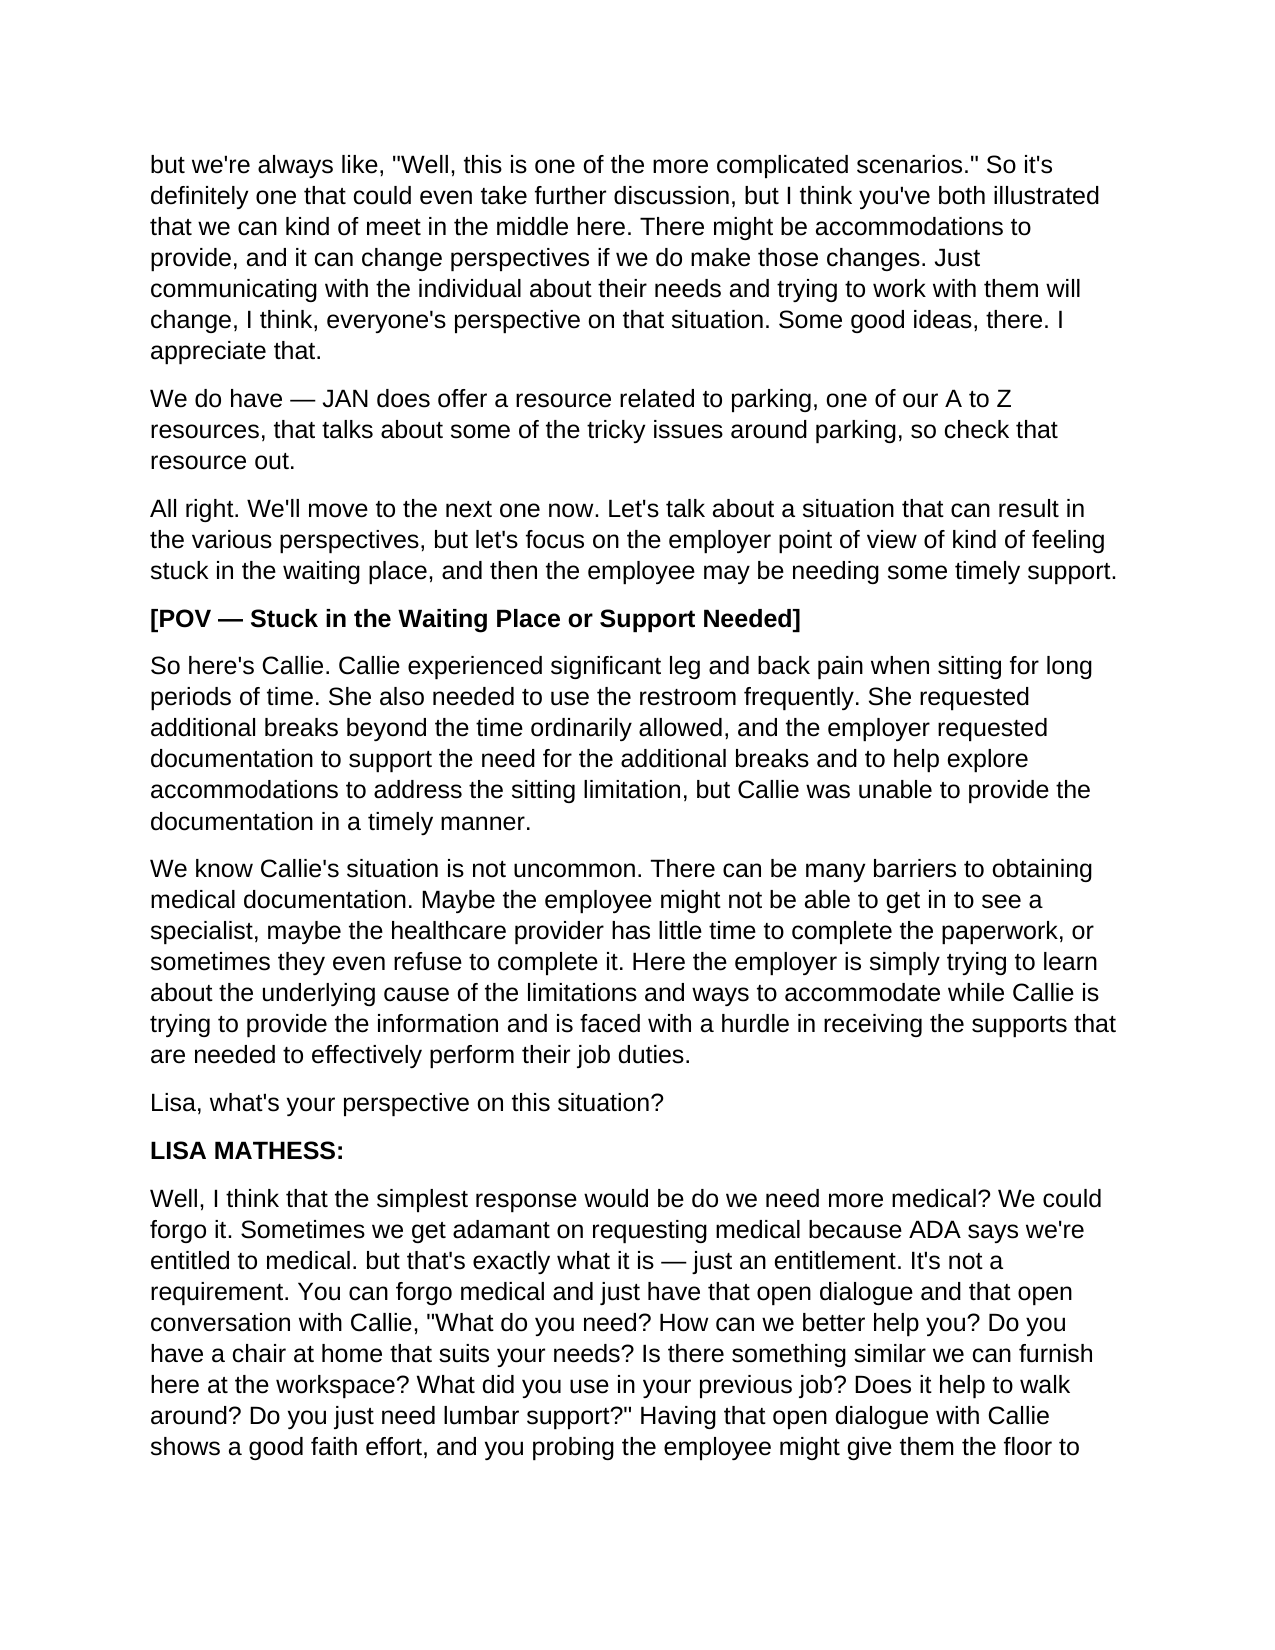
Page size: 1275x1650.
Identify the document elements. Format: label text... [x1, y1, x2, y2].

text We know Callie's situation is not uncommon. There can be many barriers to obtaining medical documentation. Maybe the employee might not be able to get in to see a specialist, maybe the healthcare provider has little time to complete the paperwork, or sometimes they even refuse to complete it. Here the employer is simply trying to learn about the underlying cause of the limitations and ways to accommodate while Callie is trying to provide the information and is faced with a hurdle in receiving the supports that are needed to effectively perform their job duties. [150, 854, 1125, 1069]
text We do have — JAN does offer a resource related to parking, one of our A to Z resources, that talks about some of the tricky issues around parking, so check that resource out. [150, 384, 1125, 475]
subtitle [POV — Stuck in the Waiting Place or Support Needed] [150, 603, 1125, 632]
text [150, 1183, 1125, 1461]
text LISA MATHESS: [150, 1136, 1125, 1164]
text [150, 150, 1125, 365]
text Lisa, what's your perspective on this situation? [150, 1088, 1125, 1117]
text So here's Callie. Callie experienced significant leg and back pain when sitting for long periods of time. She also needed to use the restroom frequently. She requested additional breaks beyond the time ordinarily allowed, and the employer requested documentation to support the need for the additional breaks and to help explore accommodations to address the sitting limitation, but Callie was unable to provide the documentation in a timely manner. [150, 651, 1125, 835]
text All right. We'll move to the next one now. Let's talk about a situation that can result in the various perspectives, but let's focus on the employer point of view of kind of feeling stuck in the waiting place, and then the employee may be needing some timely support. [150, 494, 1125, 584]
